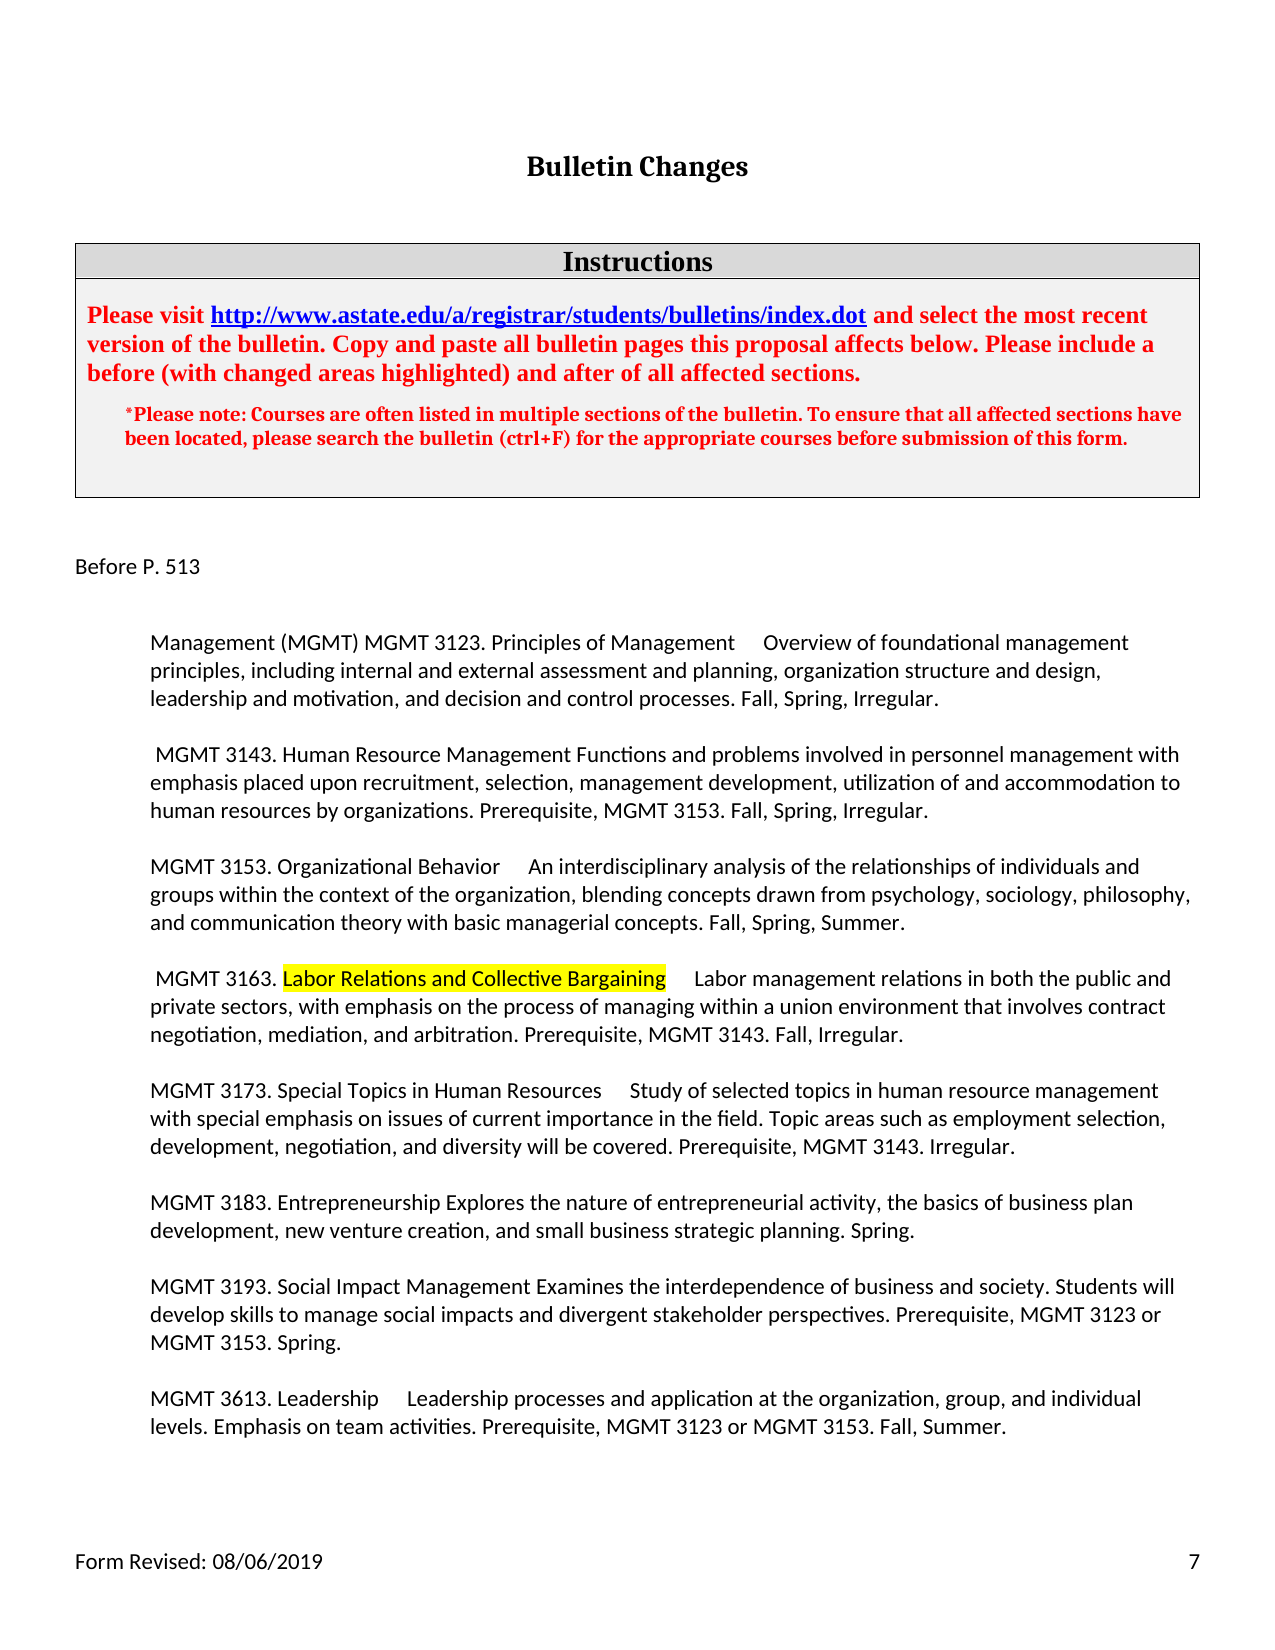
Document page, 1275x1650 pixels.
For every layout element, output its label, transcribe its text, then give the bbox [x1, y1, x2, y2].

text MGMT 3163. Labor Relations and Collective Bargaining Labor management relations in both the public and private sectors, with emphasis on the process of managing within a union environment that involves contract negotiation, mediation, and arbitration. Prerequisite, MGMT 3143. Fall, Irregular. [150, 964, 1200, 1048]
table_cell Please visit http://www.astate.edu/a/registrar/students/bulletins/index.dot and select the most recent version of the bulletin. Copy and paste all bulletin pages this proposal affects below. Please include a before (with changed areas highlighted) and after of all affected sections. *Please note: Courses are often listed in multiple sections of the bulletin. To ensure that all affected sections have been located, please search the bulletin (ctrl+F) for the appropriate courses before submission of this form. [76, 279, 1199, 497]
text MGMT 3183. Entrepreneurship Explores the nature of entrepreneurial activity, the basics of business plan development, new venture creation, and small business strategic planning. Spring. [150, 1188, 1200, 1244]
text MGMT 3193. Social Impact Management Examines the interdependence of business and society. Students will develop skills to manage social impacts and divergent stakeholder perspectives. Prerequisite, MGMT 3123 or MGMT 3153. Spring. [150, 1272, 1200, 1356]
text Bulletin Changes [75, 150, 1200, 183]
text MGMT 3143. Human Resource Management Functions and problems involved in personnel management with emphasis placed upon recruitment, selection, management development, utilization of and accommodation to human resources by organizations. Prerequisite, MGMT 3153. Fall, Spring, Irregular. [150, 740, 1200, 824]
table_header Instructions [76, 244, 1199, 277]
text Management (MGMT) MGMT 3123. Principles of Management Overview of foundational management principles, including internal and external assessment and planning, organization structure and design, leadership and motivation, and decision and control processes. Fall, Spring, Irregular. [150, 628, 1200, 712]
text MGMT 3153. Organizational Behavior An interdisciplinary analysis of the relationships of individuals and groups within the context of the organization, blending concepts drawn from psychology, sociology, philosophy, and communication theory with basic managerial concepts. Fall, Spring, Summer. [150, 852, 1200, 936]
text MGMT 3613. Leadership Leadership processes and application at the organization, group, and individual levels. Emphasis on team activities. Prerequisite, MGMT 3123 or MGMT 3153. Fall, Summer. [150, 1384, 1200, 1441]
text MGMT 3173. Special Topics in Human Resources Study of selected topics in human resource management with special emphasis on issues of current importance in the field. Topic areas such as employment selection, development, negotiation, and diversity will be covered. Prerequisite, MGMT 3143. Irregular. [150, 1076, 1200, 1160]
